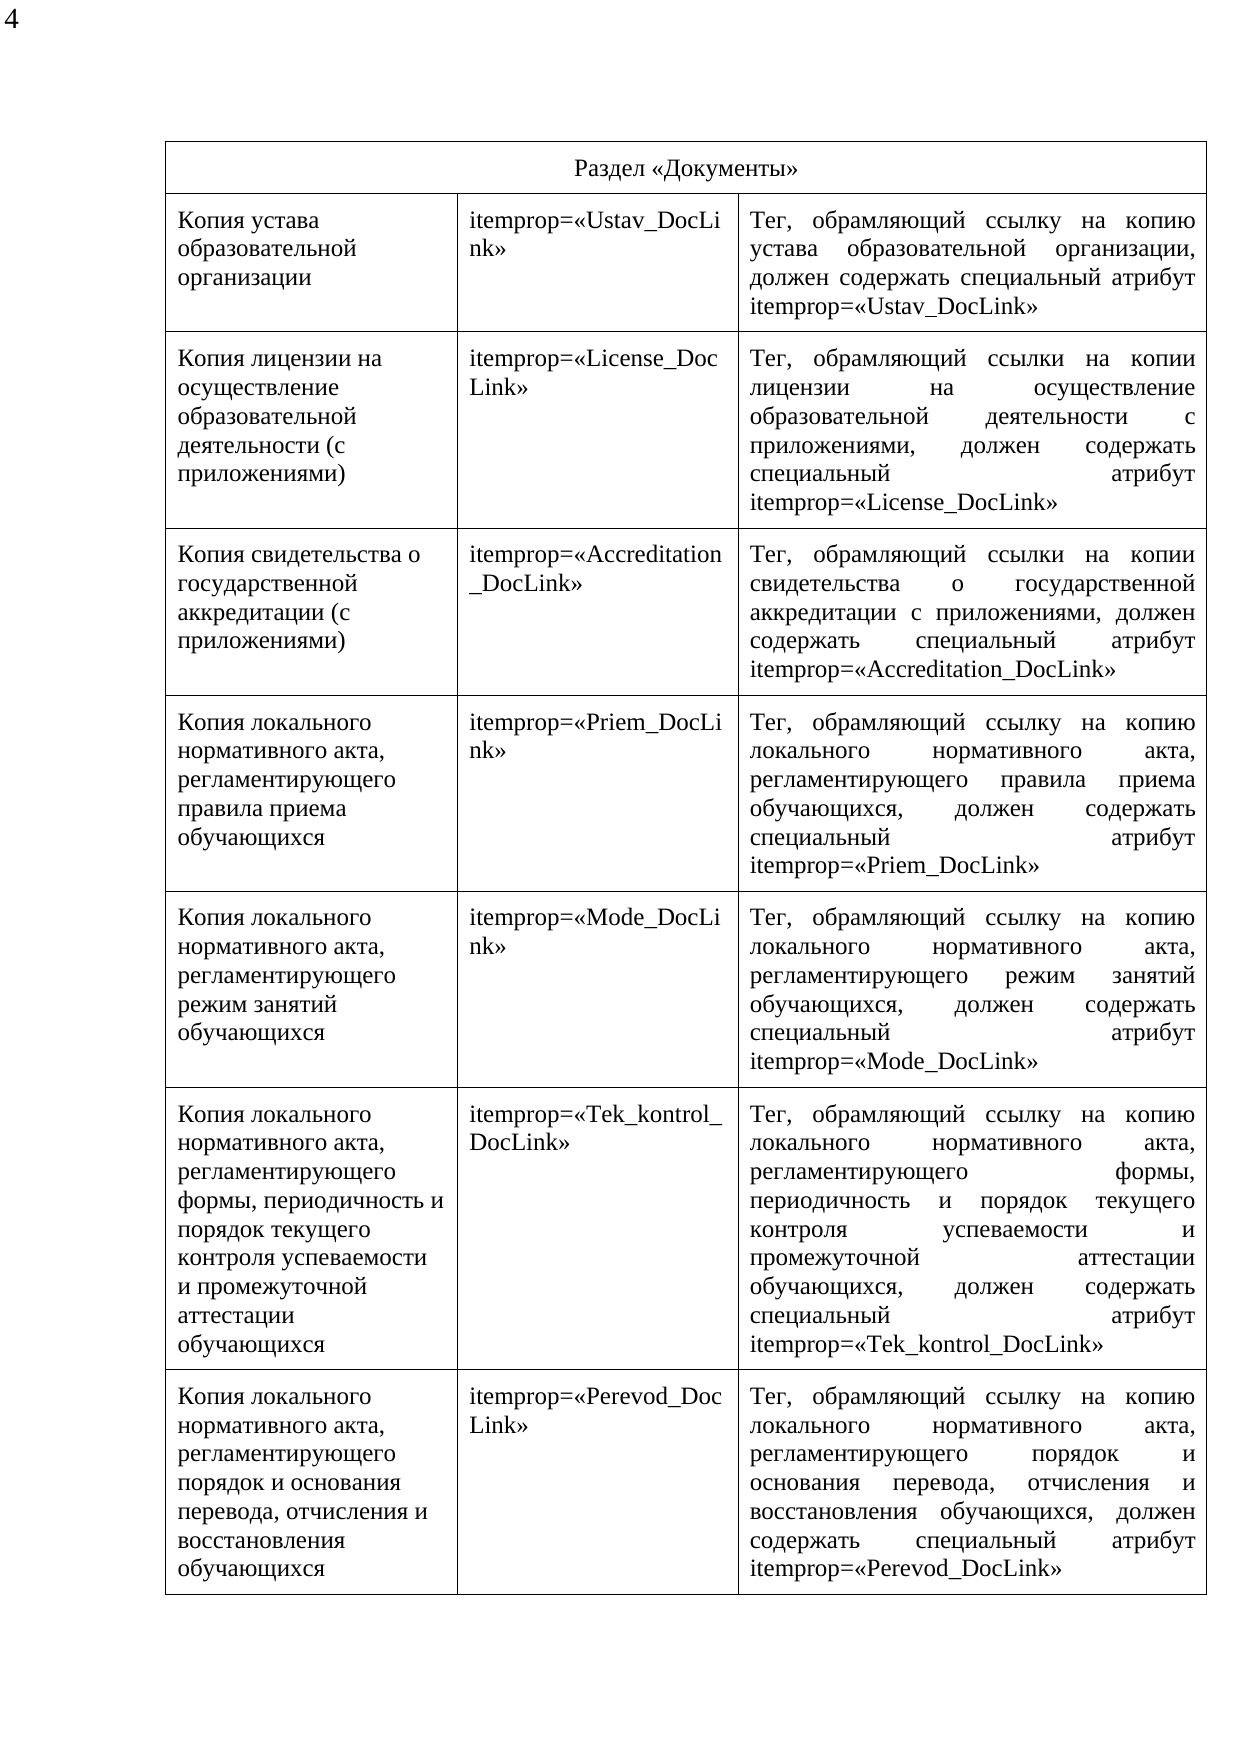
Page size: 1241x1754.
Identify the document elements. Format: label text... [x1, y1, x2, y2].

table_header Раздел «Документы» [166, 142, 1206, 193]
table_cell itemprop=«Accreditation _DocLink» [458, 529, 738, 695]
table_cell Копия локального нормативного акта, регламентирующего порядок и основания перевода, отчисления и восстановления обучающихся [166, 1370, 457, 1594]
table_cell itemprop=«Ustav_DocLi nk» [458, 194, 738, 331]
table_cell Тег, обрамляющий ссылки на копии лицензии на осуществление образовательной деятельности с приложениями, должен содержать специальный атрибут itemprop=«License_DocLink» [739, 332, 1206, 527]
table_cell itemprop=«License_Doc Link» [458, 332, 738, 527]
table_cell itemprop=«Perevod_Doc Link» [458, 1370, 738, 1594]
table_cell itemprop=«Tek_kontrol_ DocLink» [458, 1088, 738, 1369]
table_cell Тег, обрамляющий ссылки на копии свидетельства о государственной аккредитации с приложениями, должен содержать специальный атрибут itemprop=«Accreditation_DocLink» [739, 529, 1206, 695]
table_cell Копия лицензии на осуществление образовательной деятельности (с приложениями) [166, 332, 457, 527]
table_cell Копия свидетельства о государственной аккредитации (с приложениями) [166, 529, 457, 695]
table_cell Тег, обрамляющий ссылку на копию локального нормативного акта, регламентирующего правила приема обучающихся, должен содержать специальный атрибут itemprop=«Priem_DocLink» [739, 696, 1206, 891]
table_cell itemprop=«Priem_DocLi nk» [458, 696, 738, 891]
table_cell Тег, обрамляющий ссылку на копию локального нормативного акта, регламентирующего порядок и основания перевода, отчисления и восстановления обучающихся, должен содержать специальный атрибут itemprop=«Perevod_DocLink» [739, 1370, 1206, 1594]
table_cell Копия локального нормативного акта, регламентирующего правила приема обучающихся [166, 696, 457, 891]
table_cell Тег, обрамляющий ссылку на копию локального нормативного акта, регламентирующего формы, периодичность и порядок текущего контроля успеваемости и промежуточной аттестации обучающихся, должен содержать специальный атрибут itemprop=«Tek_kontrol_DocLink» [739, 1088, 1206, 1369]
table_cell Тег, обрамляющий ссылку на копию локального нормативного акта, регламентирующего режим занятий обучающихся, должен содержать специальный атрибут itemprop=«Mode_DocLink» [739, 892, 1206, 1087]
table_cell Копия локального нормативного акта, регламентирующего формы, периодичность и порядок текущего контроля успеваемости и промежуточной аттестации обучающихся [166, 1088, 457, 1369]
table_cell itemprop=«Mode_DocLi nk» [458, 892, 738, 1087]
table_cell Копия локального нормативного акта, регламентирующего режим занятий обучающихся [166, 892, 457, 1087]
table_cell Копия устава образовательной организации [166, 194, 457, 331]
table_cell Тег, обрамляющий ссылку на копию устава образовательной организации, должен содержать специальный атрибут itemprop=«Ustav DocLink» [739, 194, 1206, 331]
